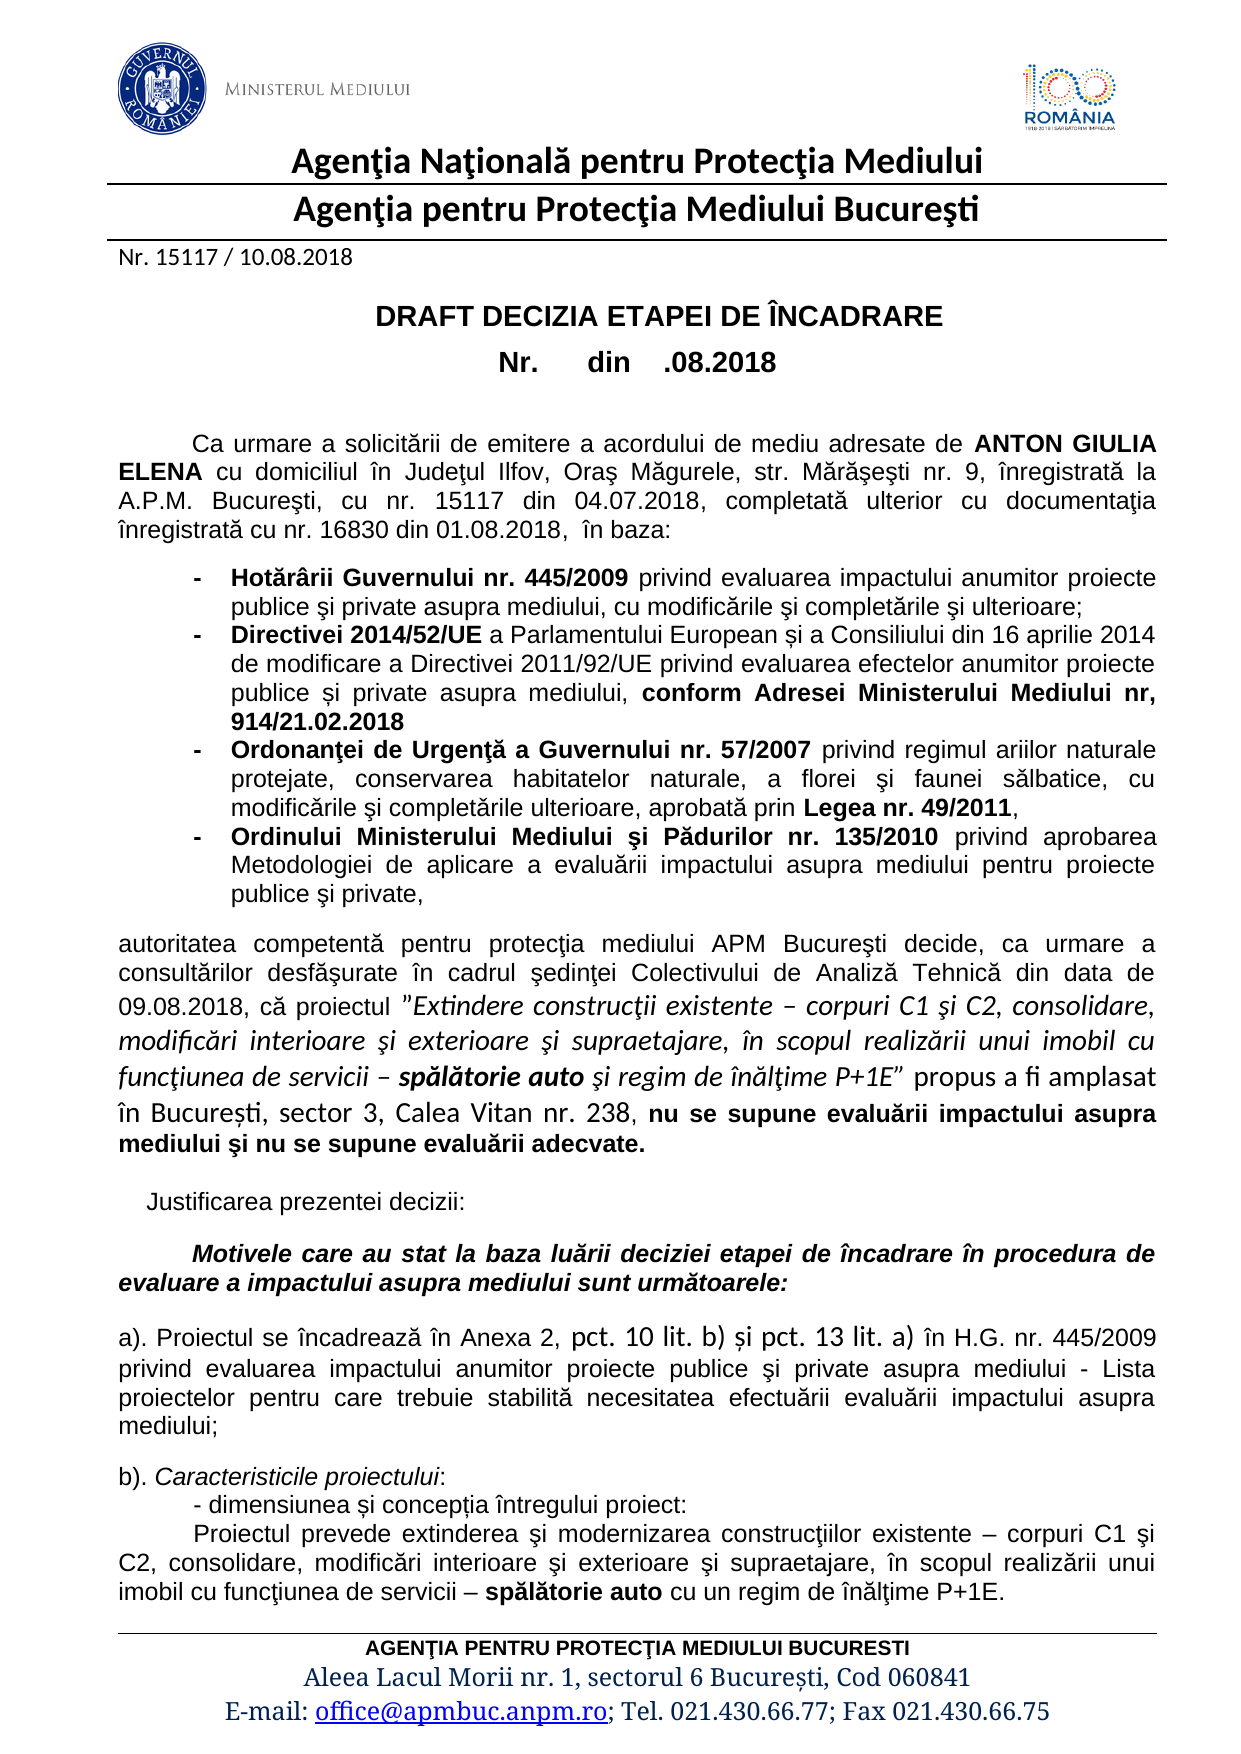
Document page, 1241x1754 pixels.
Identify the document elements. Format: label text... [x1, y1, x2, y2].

subtitle Nr. din .08.2018 [118, 345, 1157, 379]
text autoritatea competentă pentru protecţia mediului APM Bucureşti decide, ca urmare a consultărilor desfăşurate în cadrul şedinţei Colectivului de Analiză Tehnică din data de 09.08.2018, că proiectul ”Extindere construcţii existente – corpuri C1 şi C2, consolidare, modificări interioare şi exterioare şi supraetajare, în scopul realizării unui imobil cu funcţiunea de servicii – spălătorie auto şi regim de înălţime P+1E” propus a fi amplasat în Bucureşti, sector 3, Calea Vitan nr. 238, nu se supune evaluării impactului asupra mediului şi nu se supune evaluării adecvate. [118, 929, 1157, 1158]
list Hotărârii Guvernului nr. 445/2009 privind evaluarea impactului anumitor proiecte publice şi private asupra mediului, cu modificările şi completările şi ulterioare; [193, 563, 1157, 620]
text Justificarea prezentei decizii: [118, 1187, 1157, 1216]
text a). Proiectul se încadrează în Anexa 2, pct. 10 lit. b) şi pct. 13 lit. a) în H.G. nr. 445/2009 privind evaluarea impactului anumitor proiecte publice şi private asupra mediului - Lista proiectelor pentru care trebuie stabilită necesitatea efectuării evaluării impactului asupra mediului; [118, 1318, 1157, 1440]
text Ca urmare a solicitării de emitere a acordului de mediu adresate de ANTON GIULIA ELENA cu domiciliul în Judeţul Ilfov, Oraş Măgurele, str. Mărăşeşti nr. 9, înregistrată la A.P.M. Bucureşti, cu nr. 15117 din 04.07.2018, completată ulterior cu documentaţia înregistrată cu nr. 16830 din 01.08.2018, în baza: [118, 428, 1157, 543]
text b). Caracteristicile proiectului: [118, 1462, 1157, 1490]
picture [118, 42, 414, 138]
list Ordonanţei de Urgenţă a Guvernului nr. 57/2007 privind regimul ariilor naturale protejate, conservarea habitatelor naturale, a florei şi faunei sǎlbatice, cu modificǎrile şi completǎrile ulterioare, aprobată prin Legea nr. 49/2011, [193, 735, 1157, 821]
text Proiectul prevede extinderea şi modernizarea construcţiilor existente – corpuri C1 şi C2, consolidare, modificări interioare şi exterioare şi supraetajare, în scopul realizării unui imobil cu funcţiunea de servicii – spălătorie auto cu un regim de înălţime P+1E. [118, 1519, 1157, 1605]
subtitle DRAFT DECIZIA ETAPEI DE ÎNCADRARE [118, 299, 1157, 333]
text - dimensiunea și concepția întregului proiect: [118, 1490, 1157, 1519]
text Motivele care au stat la baza luării deciziei etapei de încadrare în procedura de evaluare a impactului asupra mediului sunt următoarele: [118, 1239, 1157, 1297]
picture [1020, 62, 1128, 131]
list Ordinului Ministerului Mediului şi Pădurilor nr. 135/2010 privind aprobarea Metodologiei de aplicare a evaluării impactului asupra mediului pentru proiecte publice şi private, [193, 821, 1157, 908]
list Directivei 2014/52/UE a Parlamentului European și a Consiliului din 16 aprilie 2014 de modificare a Directivei 2011/92/UE privind evaluarea efectelor anumitor proiecte publice și private asupra mediului, conform Adresei Ministerului Mediului nr, 914/21.02.2018 [193, 620, 1157, 735]
